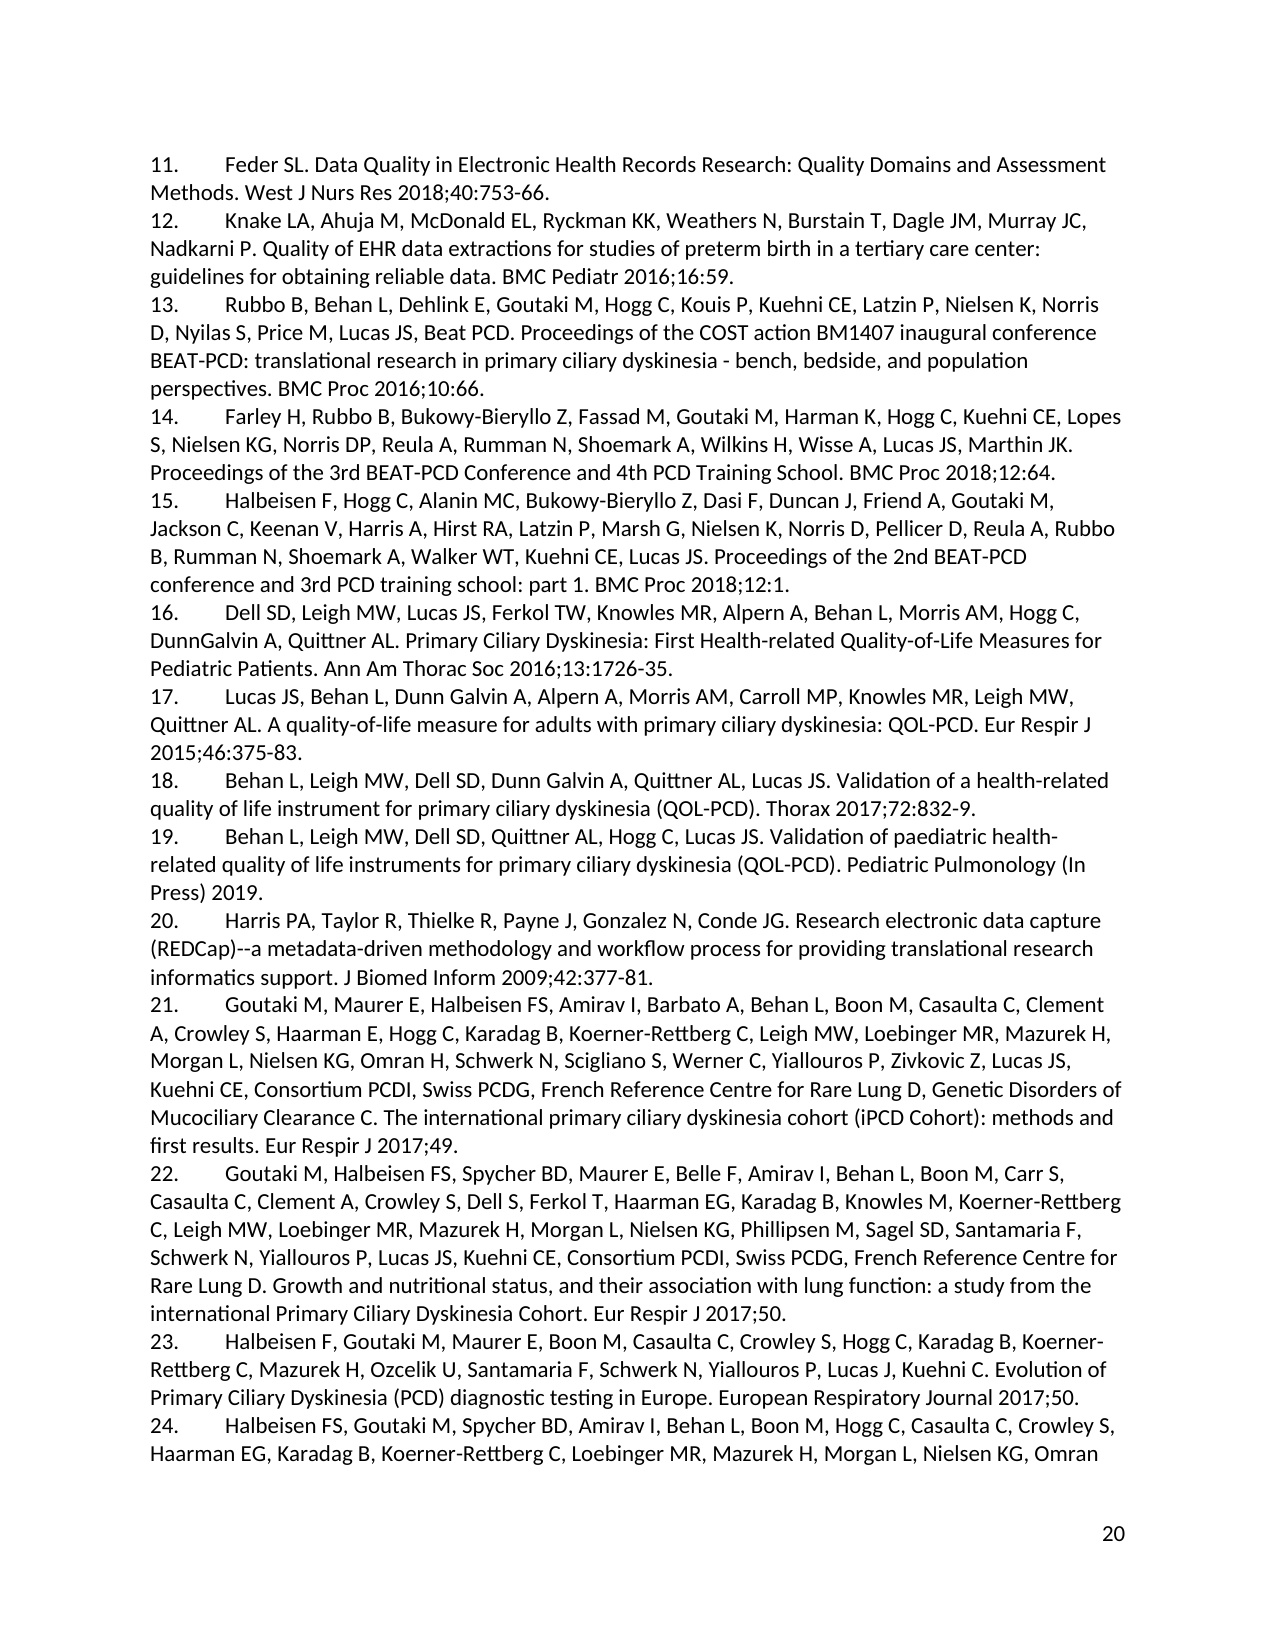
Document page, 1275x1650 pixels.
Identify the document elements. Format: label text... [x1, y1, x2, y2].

text 20. Harris PA, Taylor R, Thielke R, Payne J, Gonzalez N, Conde JG. Research electronic data capture (REDCap)--a metadata-driven methodology and workflow process for providing translational research informatics support. J Biomed Inform 2009;42:377-81. [150, 907, 1125, 991]
text 13. Rubbo B, Behan L, Dehlink E, Goutaki M, Hogg C, Kouis P, Kuehni CE, Latzin P, Nielsen K, Norris D, Nyilas S, Price M, Lucas JS, Beat PCD. Proceedings of the COST action BM1407 inaugural conference BEAT-PCD: translational research in primary ciliary dyskinesia - bench, bedside, and population perspectives. BMC Proc 2016;10:66. [150, 290, 1125, 402]
text 15. Halbeisen F, Hogg C, Alanin MC, Bukowy-Bieryllo Z, Dasi F, Duncan J, Friend A, Goutaki M, Jackson C, Keenan V, Harris A, Hirst RA, Latzin P, Marsh G, Nielsen K, Norris D, Pellicer D, Reula A, Rubbo B, Rumman N, Shoemark A, Walker WT, Kuehni CE, Lucas JS. Proceedings of the 2nd BEAT-PCD conference and 3rd PCD training school: part 1. BMC Proc 2018;12:1. [150, 486, 1125, 598]
text 14. Farley H, Rubbo B, Bukowy-Bieryllo Z, Fassad M, Goutaki M, Harman K, Hogg C, Kuehni CE, Lopes S, Nielsen KG, Norris DP, Reula A, Rumman N, Shoemark A, Wilkins H, Wisse A, Lucas JS, Marthin JK. Proceedings of the 3rd BEAT-PCD Conference and 4th PCD Training School. BMC Proc 2018;12:64. [150, 402, 1125, 486]
text 16. Dell SD, Leigh MW, Lucas JS, Ferkol TW, Knowles MR, Alpern A, Behan L, Morris AM, Hogg C, DunnGalvin A, Quittner AL. Primary Ciliary Dyskinesia: First Health-related Quality-of-Life Measures for Pediatric Patients. Ann Am Thorac Soc 2016;13:1726-35. [150, 598, 1125, 682]
text 21. Goutaki M, Maurer E, Halbeisen FS, Amirav I, Barbato A, Behan L, Boon M, Casaulta C, Clement A, Crowley S, Haarman E, Hogg C, Karadag B, Koerner-Rettberg C, Leigh MW, Loebinger MR, Mazurek H, Morgan L, Nielsen KG, Omran H, Schwerk N, Scigliano S, Werner C, Yiallouros P, Zivkovic Z, Lucas JS, Kuehni CE, Consortium PCDI, Swiss PCDG, French Reference Centre for Rare Lung D, Genetic Disorders of Mucociliary Clearance C. The international primary ciliary dyskinesia cohort (iPCD Cohort): methods and first results. Eur Respir J 2017;49. [150, 991, 1125, 1159]
text 18. Behan L, Leigh MW, Dell SD, Dunn Galvin A, Quittner AL, Lucas JS. Validation of a health-related quality of life instrument for primary ciliary dyskinesia (QOL-PCD). Thorax 2017;72:832-9. [150, 766, 1125, 822]
text 12. Knake LA, Ahuja M, McDonald EL, Ryckman KK, Weathers N, Burstain T, Dagle JM, Murray JC, Nadkarni P. Quality of EHR data extractions for studies of preterm birth in a tertiary care center: guidelines for obtaining reliable data. BMC Pediatr 2016;16:59. [150, 206, 1125, 290]
text 19. Behan L, Leigh MW, Dell SD, Quittner AL, Hogg C, Lucas JS. Validation of paediatric health-related quality of life instruments for primary ciliary dyskinesia (QOL-PCD). Pediatric Pulmonology (In Press) 2019. [150, 822, 1125, 907]
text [150, 1411, 1125, 1467]
text 22. Goutaki M, Halbeisen FS, Spycher BD, Maurer E, Belle F, Amirav I, Behan L, Boon M, Carr S, Casaulta C, Clement A, Crowley S, Dell S, Ferkol T, Haarman EG, Karadag B, Knowles M, Koerner-Rettberg C, Leigh MW, Loebinger MR, Mazurek H, Morgan L, Nielsen KG, Phillipsen M, Sagel SD, Santamaria F, Schwerk N, Yiallouros P, Lucas JS, Kuehni CE, Consortium PCDI, Swiss PCDG, French Reference Centre for Rare Lung D. Growth and nutritional status, and their association with lung function: a study from the international Primary Ciliary Dyskinesia Cohort. Eur Respir J 2017;50. [150, 1159, 1125, 1327]
text 11. Feder SL. Data Quality in Electronic Health Records Research: Quality Domains and Assessment Methods. West J Nurs Res 2018;40:753-66. [150, 150, 1125, 206]
text 23. Halbeisen F, Goutaki M, Maurer E, Boon M, Casaulta C, Crowley S, Hogg C, Karadag B, Koerner-Rettberg C, Mazurek H, Ozcelik U, Santamaria F, Schwerk N, Yiallouros P, Lucas J, Kuehni C. Evolution of Primary Ciliary Dyskinesia (PCD) diagnostic testing in Europe. European Respiratory Journal 2017;50. [150, 1327, 1125, 1411]
text 17. Lucas JS, Behan L, Dunn Galvin A, Alpern A, Morris AM, Carroll MP, Knowles MR, Leigh MW, Quittner AL. A quality-of-life measure for adults with primary ciliary dyskinesia: QOL-PCD. Eur Respir J 2015;46:375-83. [150, 682, 1125, 766]
